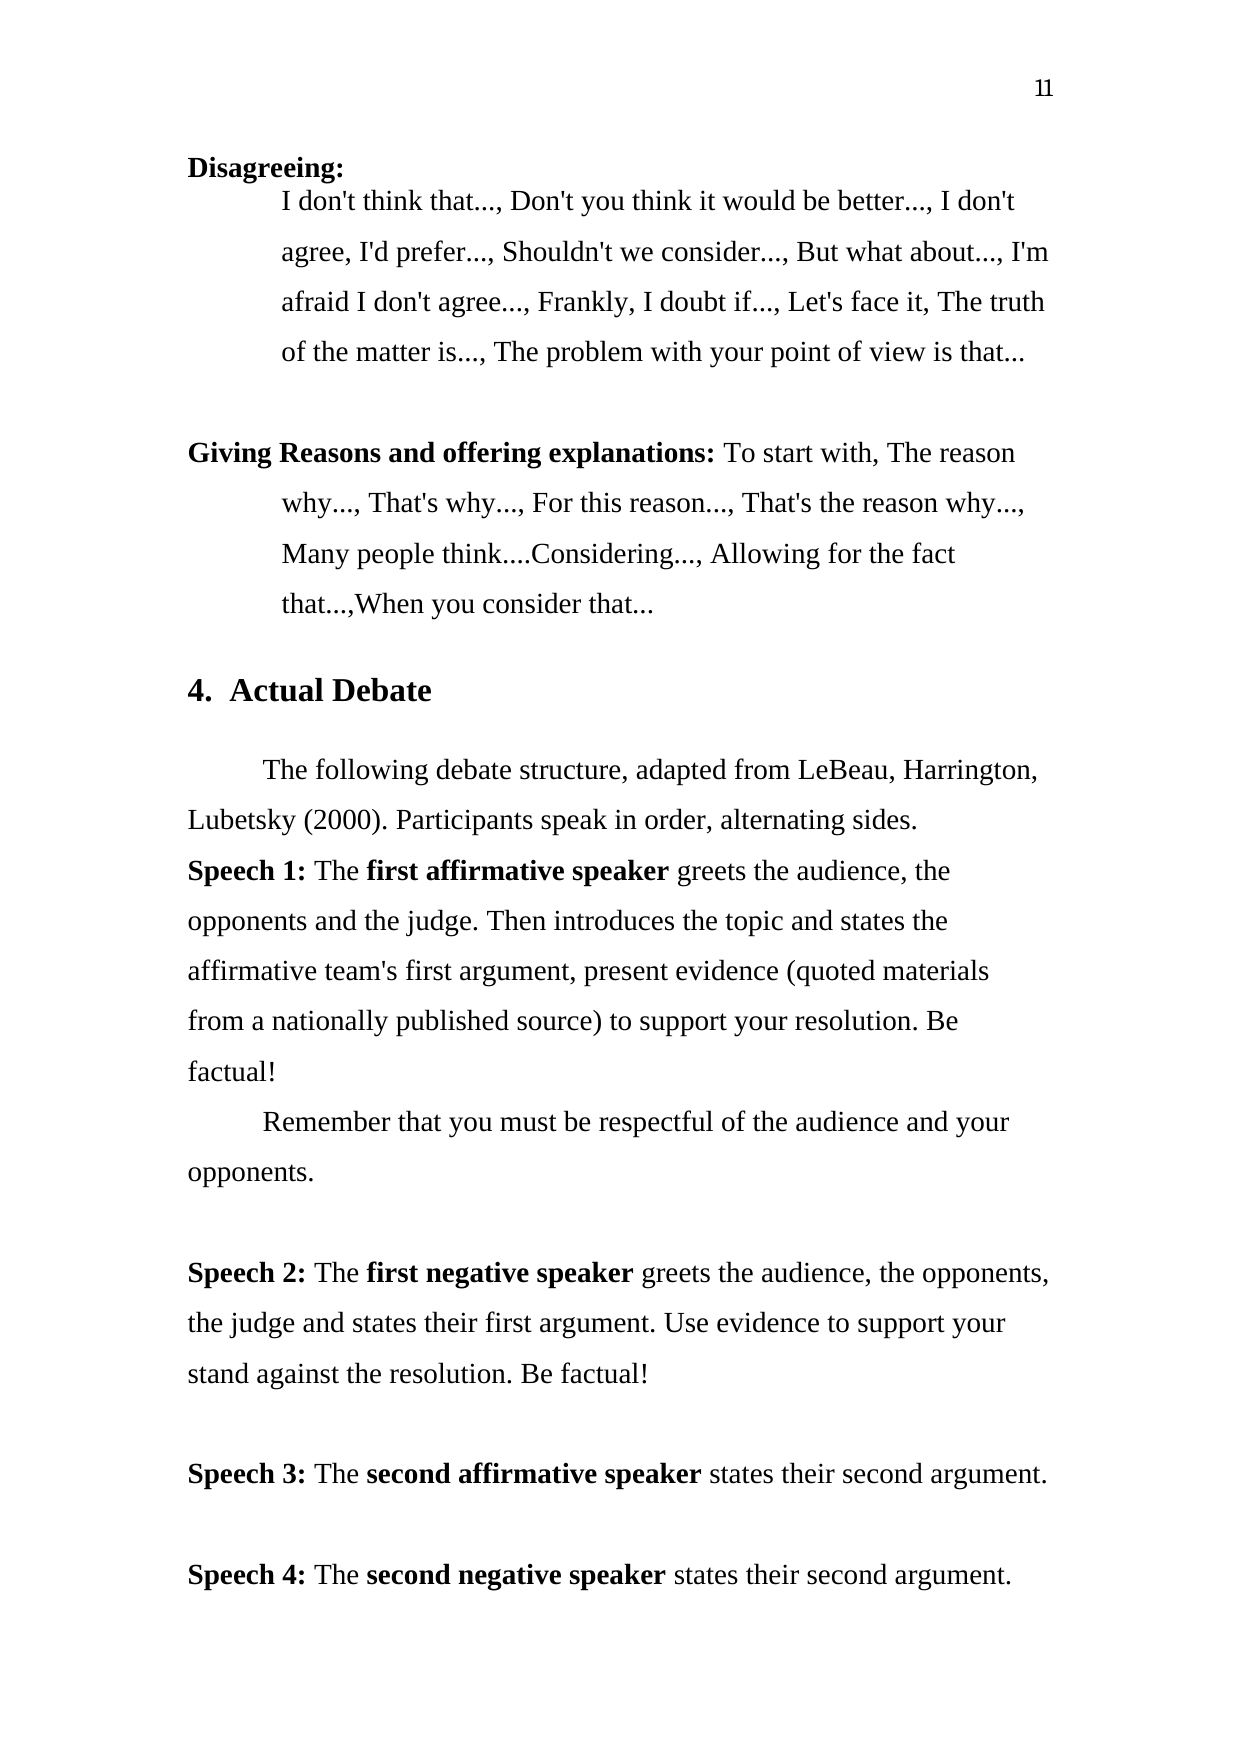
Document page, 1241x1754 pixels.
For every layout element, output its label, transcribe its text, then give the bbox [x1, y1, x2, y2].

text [187, 1406, 1053, 1591]
text I don't think that..., Don't you think it would be better..., I don't agree, I'd prefer..., Shouldn't we consider..., But what about..., I'm afraid I don't agree..., Frankly, I doubt if..., Let's face it, The truth of the matter is..., The problem with your point of view is that... [281, 183, 1053, 368]
text Giving Reasons and offering explanations: To start with, The reason why..., That's why..., For this reason..., That's the reason why..., Many people think....Considering..., Allowing for the fact that...,When you consider that... [187, 435, 1053, 619]
text The following debate structure, adapted from LeBeau, Harrington, Lubetsky (2000). Participants speak in order, alternating sides. Speech 1: The first affirmative speaker greets the audience, the opponents and the judge. Then introduces the topic and states the affirmative team's first argument, present evidence (quoted materials from a nationally published source) to support your resolution. Be factual! [187, 752, 1053, 1087]
text Remember that you must be respectful of the audience and your opponents. Speech 2: The first negative speaker greets the audience, the opponents, the judge and states their first argument. Use evidence to support your stand against the resolution. Be factual! [187, 1104, 1053, 1389]
text 4. Actual Debate [187, 670, 1053, 708]
text Disagreeing: [187, 150, 1053, 183]
